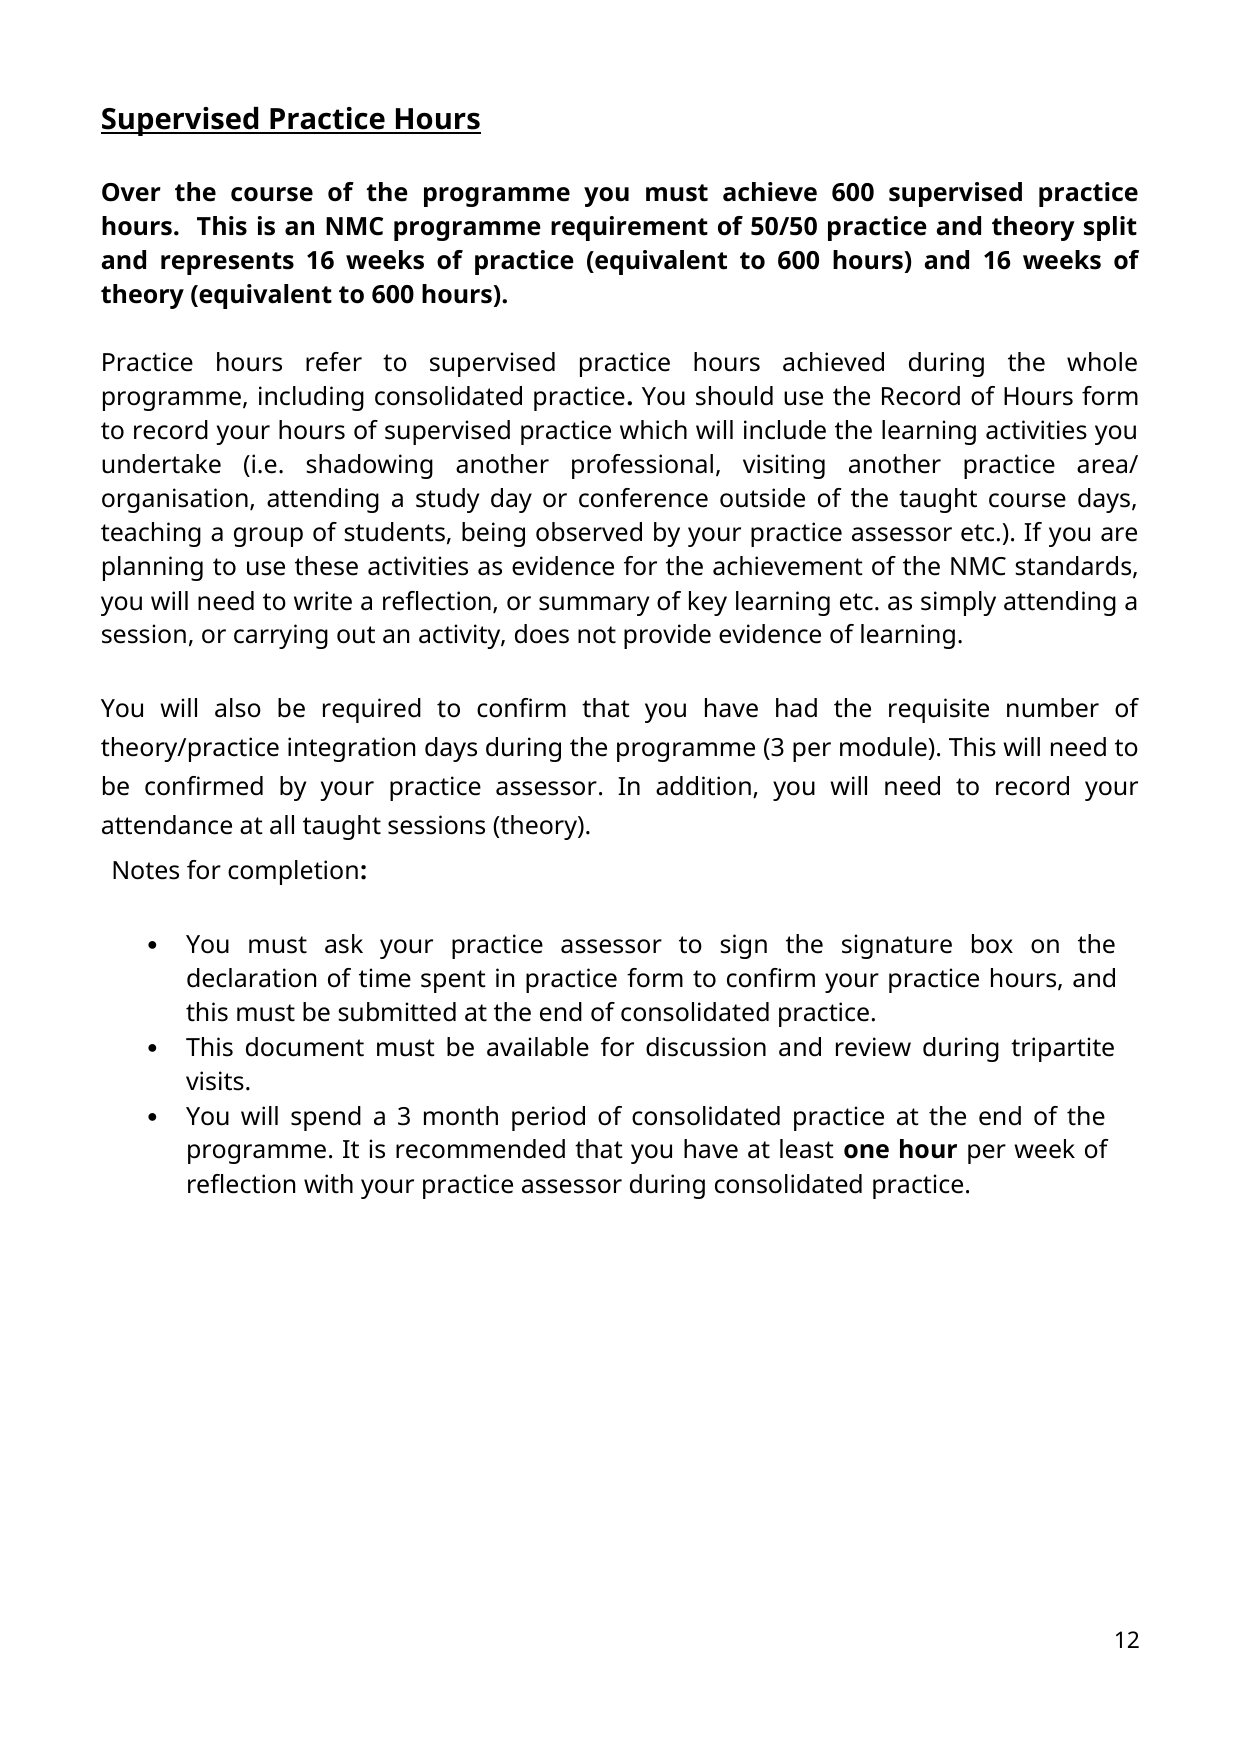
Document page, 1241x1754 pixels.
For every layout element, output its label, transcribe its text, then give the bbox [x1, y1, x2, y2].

list This document must be available for discussion and review during tripartite visits. [148, 1030, 1117, 1098]
text Notes for completion: [111, 853, 989, 887]
text Over the course of the programme you must achieve 600 supervised practice hours. This is an NMC programme requirement of 50/50 practice and theory split and represents 16 weeks of practice (equivalent to 600 hours) and 16 weeks of theory (equivalent to 600 hours). [101, 174, 1140, 311]
text Supervised Practice Hours [101, 98, 989, 138]
list You must ask your practice assessor to sign the signature box on the declaration of time spent in practice form to confirm your practice hours, and this must be submitted at the end of consolidated practice. [148, 927, 1118, 1029]
list You will spend a 3 month period of consolidated practice at the end of the programme. It is recommended that you have at least one hour per week of reflection with your practice assessor during consolidated practice. [148, 1098, 1107, 1200]
text You will also be required to confirm that you have had the requisite number of theory/practice integration days during the programme (3 per module). This will need to be confirmed by your practice assessor. In addition, you will need to record your attendance at all taught sessions (theory). [101, 690, 1140, 842]
text Practice hours refer to supervised practice hours achieved during the whole programme, including consolidated practice. You should use the Record of Hours form to record your hours of supervised practice which will include the learning activities you undertake (i.e. shadowing another professional, visiting another practice area/ organisation, attending a study day or conference outside of the taught course days, teaching a group of students, being observed by your practice assessor etc.). If you are planning to use these activities as evidence for the achievement of the NMC standards, you will need to write a reflection, or summary of key learning etc. as simply attending a session, or carrying out an activity, does not provide evidence of learning. [101, 345, 1140, 651]
